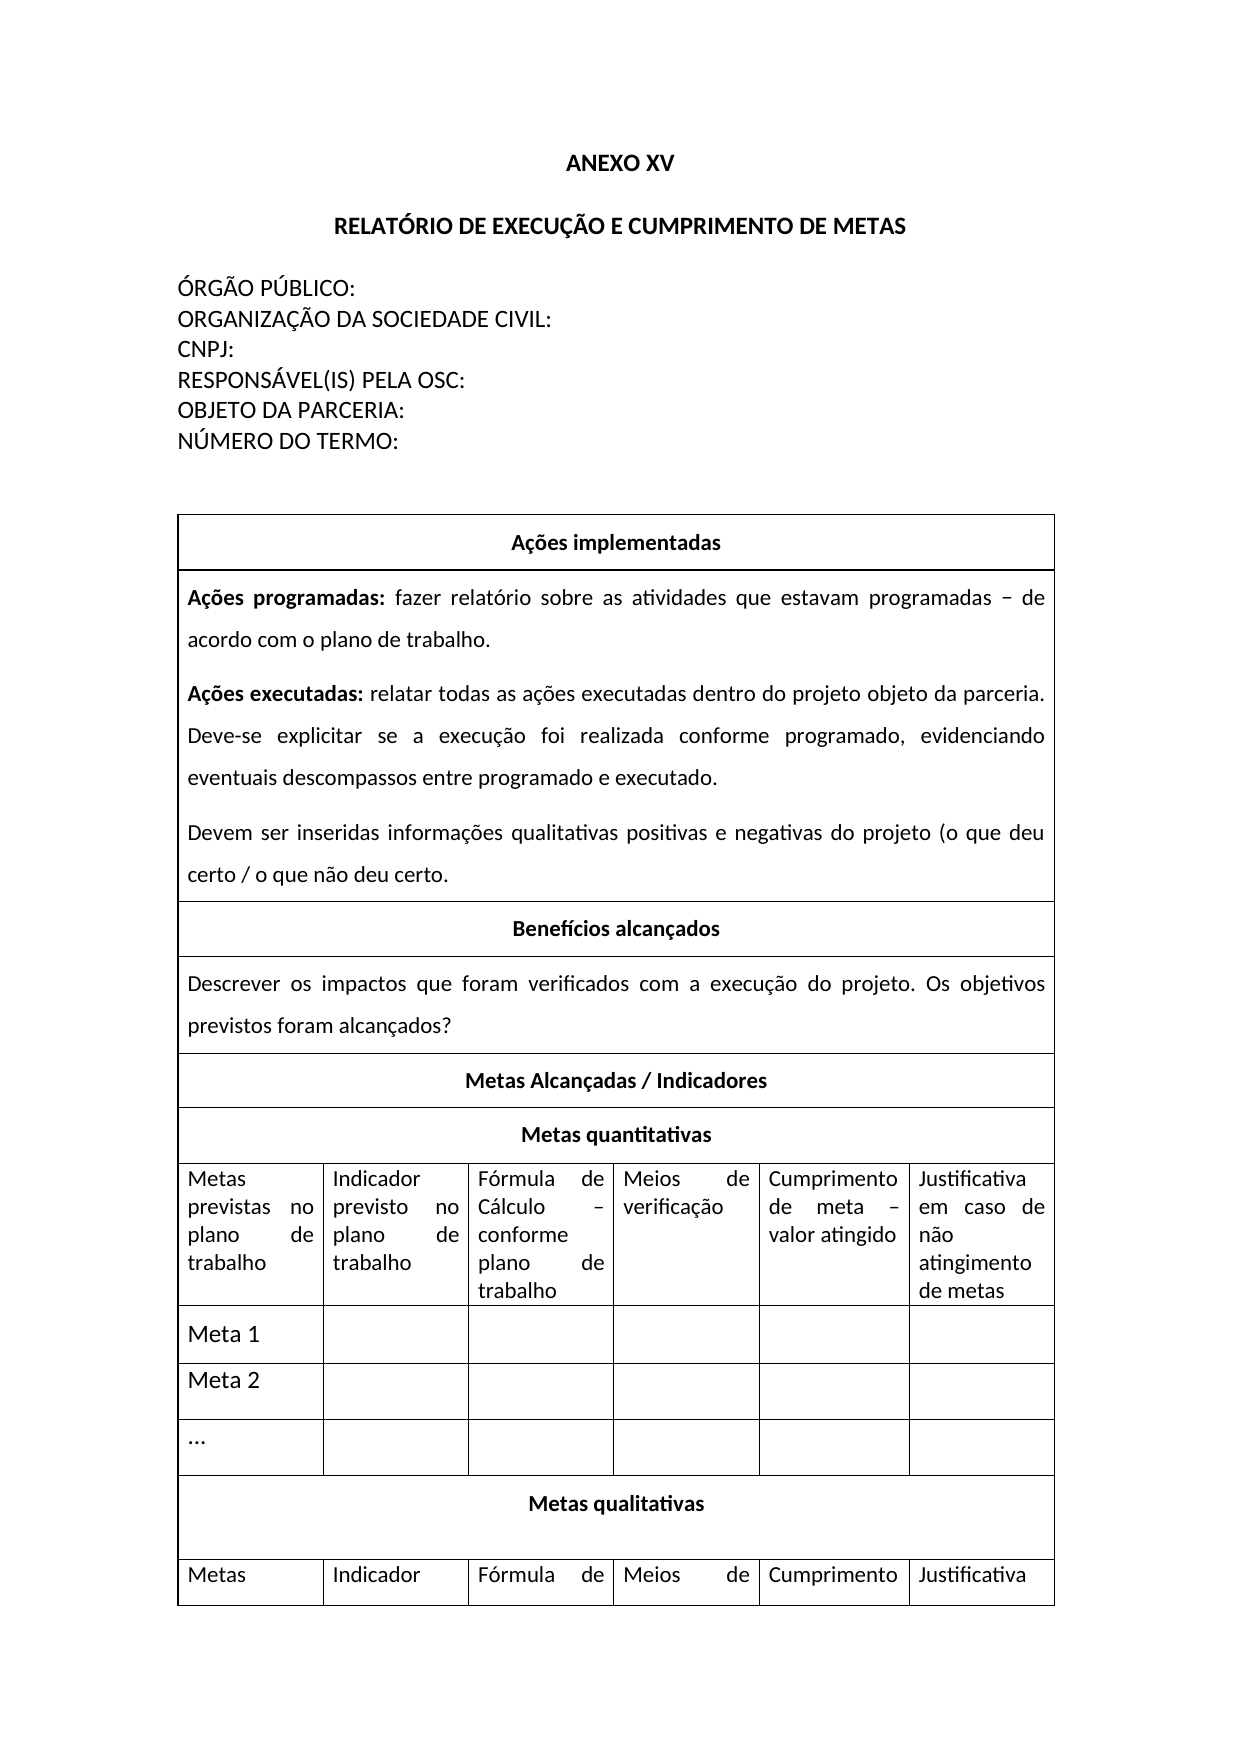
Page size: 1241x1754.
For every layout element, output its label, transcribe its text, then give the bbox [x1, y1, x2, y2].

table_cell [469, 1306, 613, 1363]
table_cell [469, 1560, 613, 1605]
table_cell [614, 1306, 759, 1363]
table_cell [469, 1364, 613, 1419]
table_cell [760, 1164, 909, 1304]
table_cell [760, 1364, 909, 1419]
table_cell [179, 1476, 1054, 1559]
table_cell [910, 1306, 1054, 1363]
text ÓRGÃO PÚBLICO: [177, 272, 1063, 303]
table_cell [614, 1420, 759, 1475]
text ORGANIZAÇÃO DA SOCIEDADE CIVIL: [177, 303, 1063, 333]
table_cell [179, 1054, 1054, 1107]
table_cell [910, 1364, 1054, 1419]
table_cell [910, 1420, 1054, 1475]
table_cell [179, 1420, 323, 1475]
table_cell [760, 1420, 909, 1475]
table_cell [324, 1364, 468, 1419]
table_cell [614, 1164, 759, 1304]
text ANEXO XV [177, 148, 1063, 178]
text OBJETO DA PARCERIA: [177, 394, 1063, 425]
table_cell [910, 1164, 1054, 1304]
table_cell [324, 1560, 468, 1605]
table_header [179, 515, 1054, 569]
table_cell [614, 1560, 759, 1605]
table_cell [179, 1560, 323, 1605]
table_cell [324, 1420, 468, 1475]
text RESPONSÁVEL(IS) PELA OSC: [177, 364, 1063, 394]
text CNPJ: [177, 333, 1063, 364]
text NÚMERO DO TERMO: [177, 425, 1063, 456]
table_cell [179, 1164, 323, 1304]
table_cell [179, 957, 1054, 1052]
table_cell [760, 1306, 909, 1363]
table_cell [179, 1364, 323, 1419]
text RELATÓRIO DE EXECUÇÃO E CUMPRIMENTO DE METAS [177, 210, 1063, 241]
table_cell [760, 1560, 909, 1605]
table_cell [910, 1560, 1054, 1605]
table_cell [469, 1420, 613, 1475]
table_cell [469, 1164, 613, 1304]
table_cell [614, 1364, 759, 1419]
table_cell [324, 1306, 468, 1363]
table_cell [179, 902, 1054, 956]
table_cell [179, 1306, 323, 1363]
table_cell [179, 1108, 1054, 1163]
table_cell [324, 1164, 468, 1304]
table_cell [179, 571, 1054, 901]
